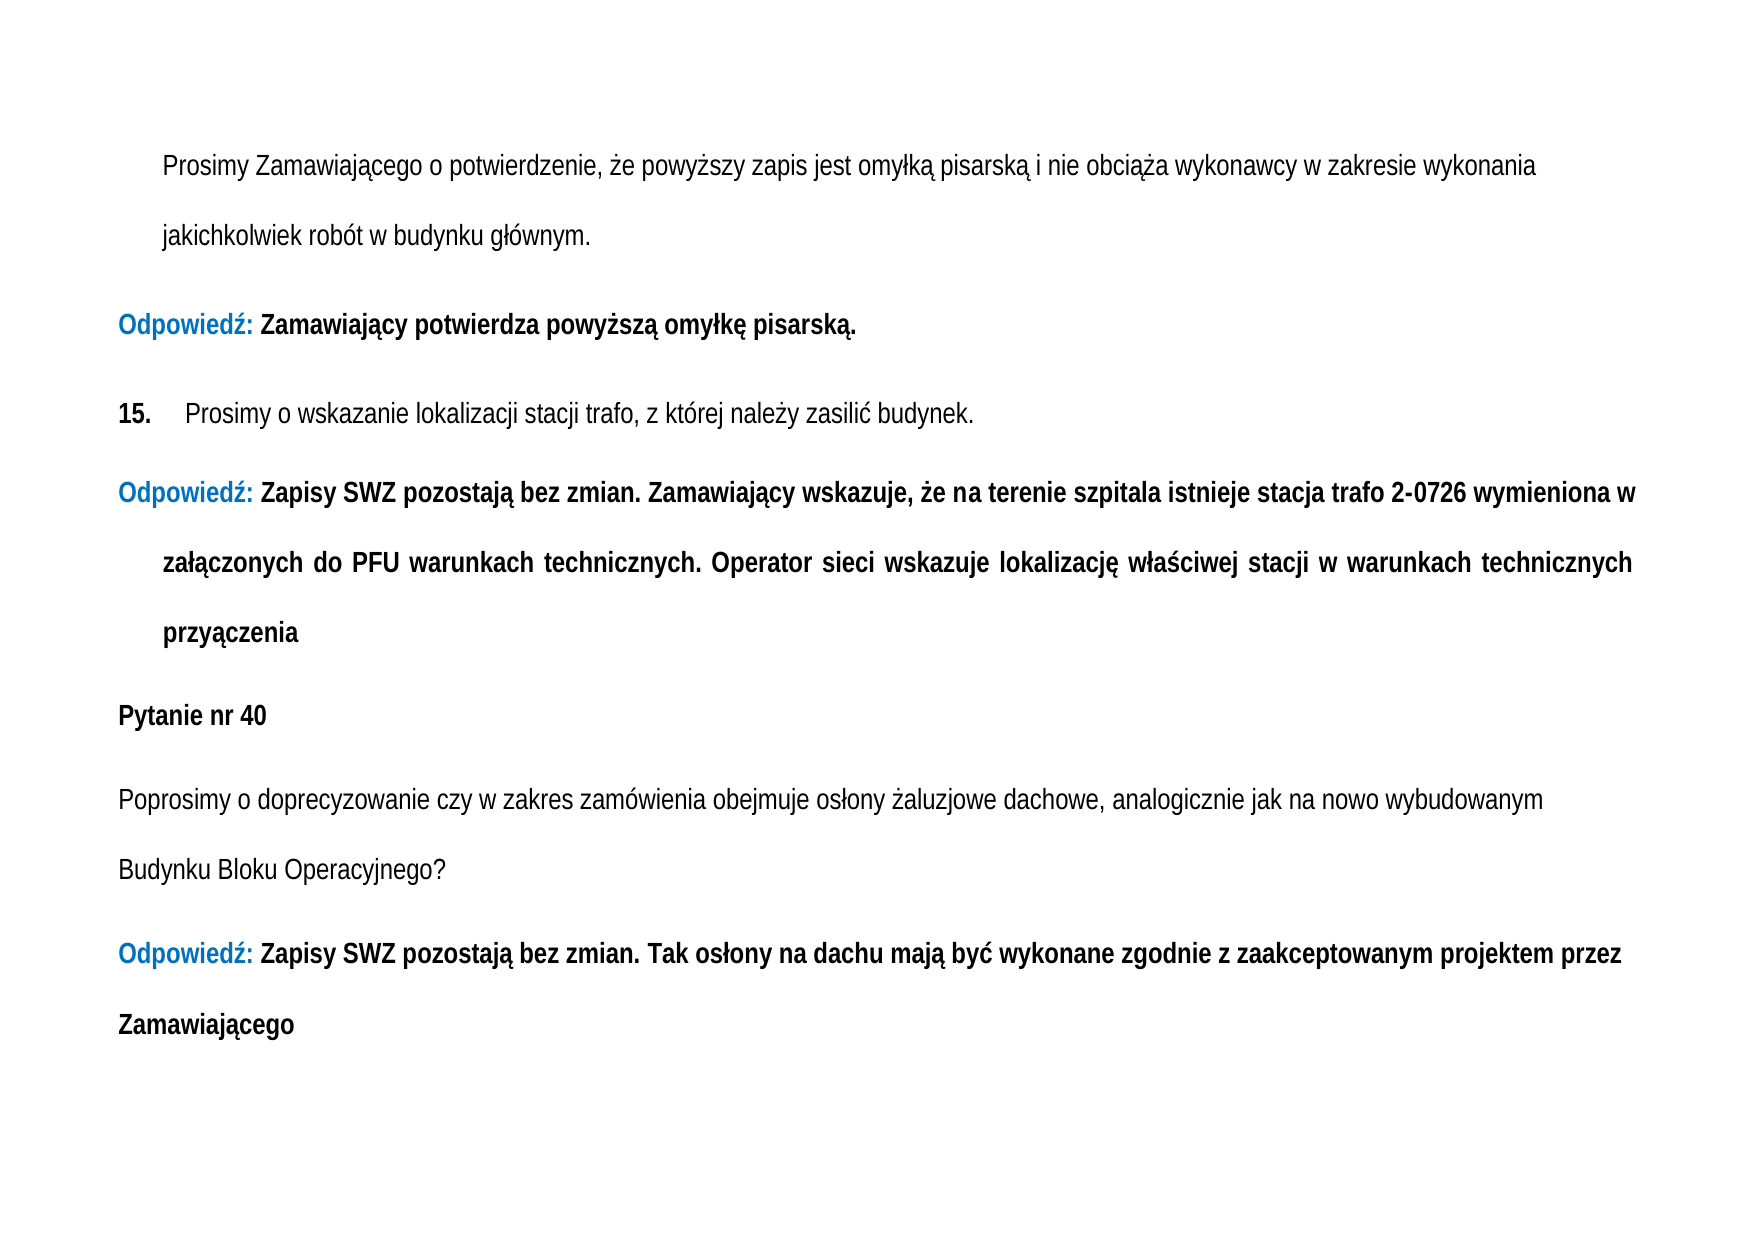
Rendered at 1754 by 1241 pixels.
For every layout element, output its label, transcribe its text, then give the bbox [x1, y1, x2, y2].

text Prosimy Zamawiającego o potwierdzenie, że powyższy zapis jest omyłką pisarską i nie obciąża wykonawcy w zakresie wykonania jakichkolwiek robót w budynku głównym. [162, 133, 1636, 268]
text 15. Prosimy o wskazanie lokalizacji stacji trafo, z której należy zasilić budynek. [118, 381, 1636, 446]
text Odpowiedź: Zapisy SWZ pozostają bez zmian. Zamawiający wskazuje, że na terenie szpitala istnieje stacja trafo 2-0726 wymieniona w załączonych do PFU warunkach technicznych. Operator sieci wskazuje lokalizację właściwej stacji w warunkach technicznych przyączenia [118, 459, 1636, 665]
text Poprosimy o doprecyzowanie czy w zakres zamówienia obejmuje osłony żaluzjowe dachowe, analogicznie jak na nowo wybudowanym Budynku Bloku Operacyjnego? [118, 767, 1636, 902]
text Pytanie nr 40 [118, 682, 1636, 747]
text Odpowiedź: Zamawiający potwierdza powyższą omyłkę pisarską. [118, 292, 1636, 357]
text Odpowiedź: Zapisy SWZ pozostają bez zmian. Tak osłony na dachu mają być wykonane zgodnie z zaakceptowanym projektem przez Zamawiającego [118, 921, 1636, 1056]
